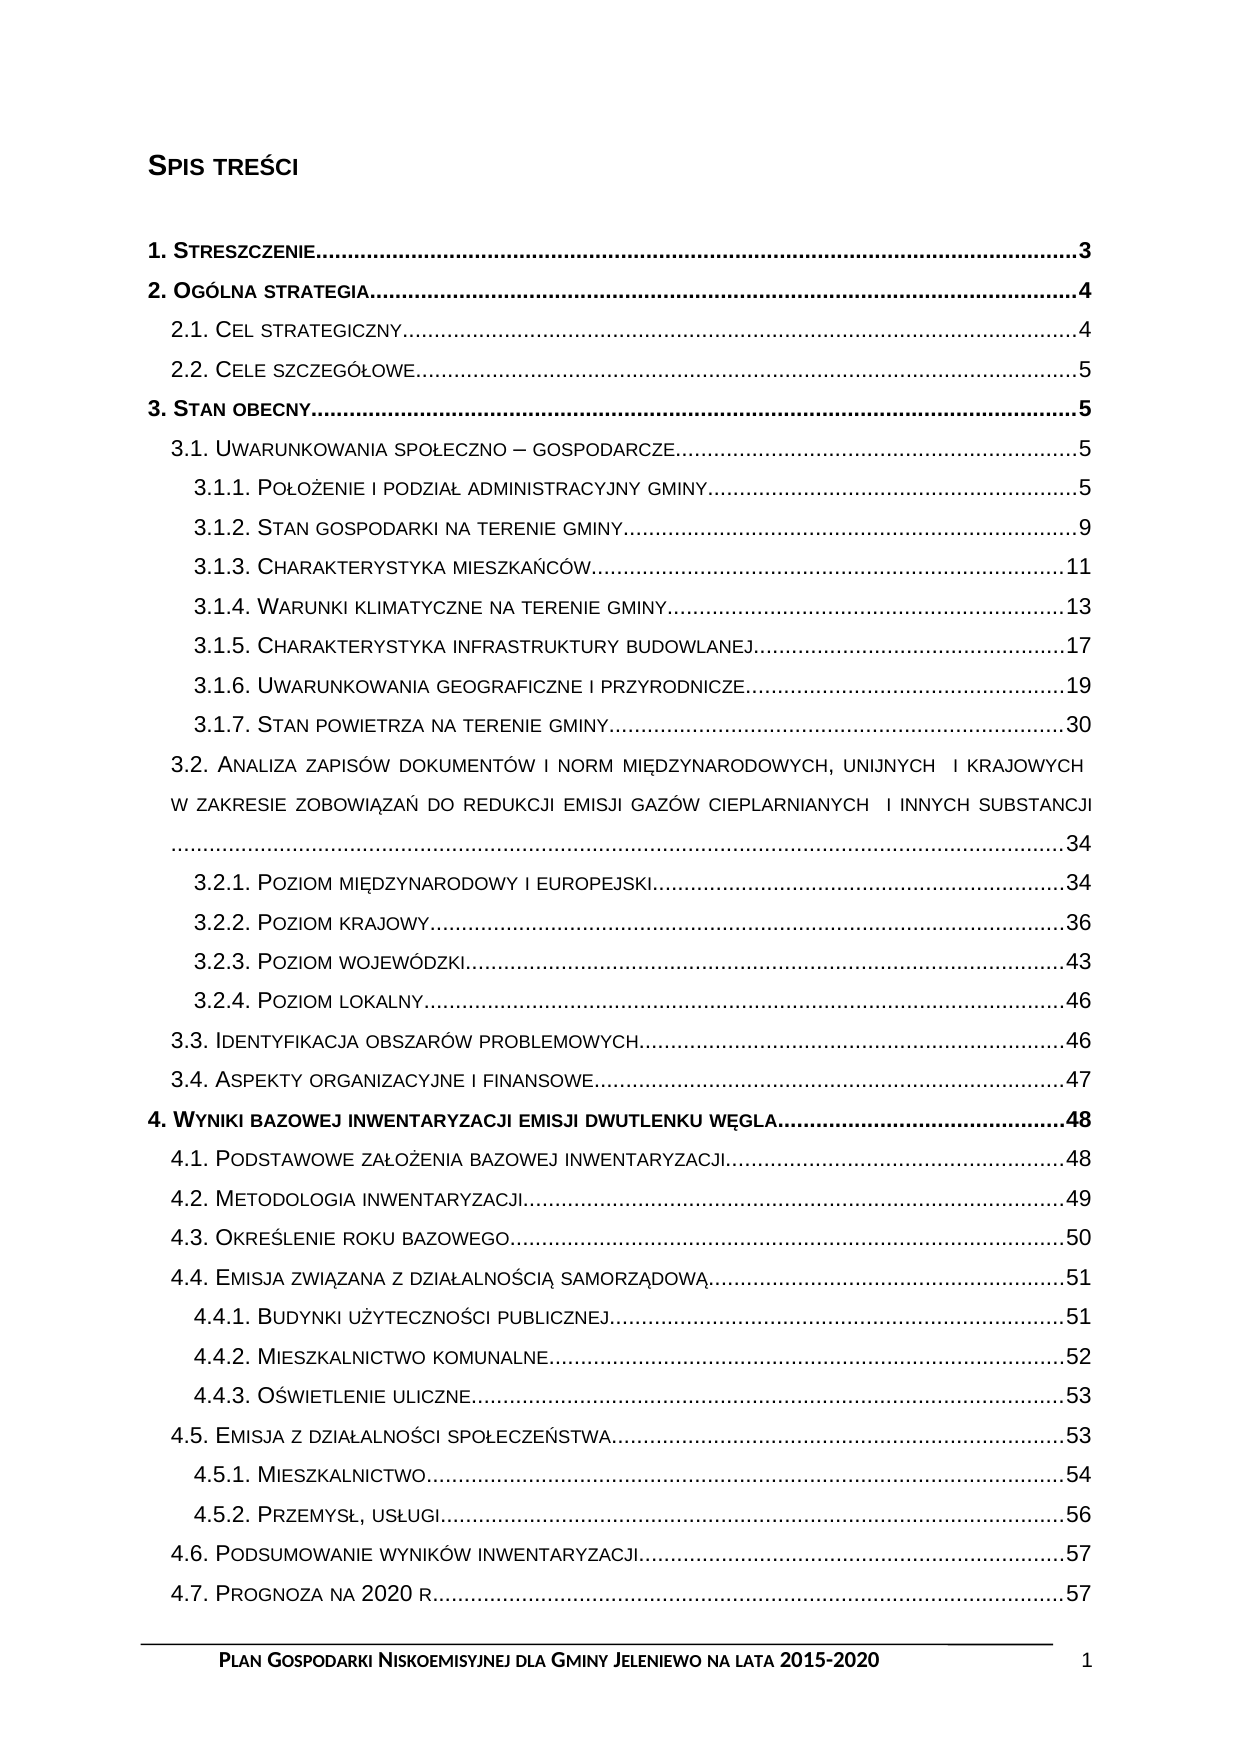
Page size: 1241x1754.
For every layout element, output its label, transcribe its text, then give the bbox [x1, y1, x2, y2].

text 3.1.6. Uwarunkowania geograficzne i przyrodnicze 19 [193, 672, 1093, 698]
text 3.1.7. Stan powietrza na terenie gminy 30 [193, 711, 1093, 737]
text 4.5.2. Przemysł, usługi 56 [193, 1501, 1093, 1527]
text 3. Stan obecny 5 [148, 395, 1093, 422]
text 4.5.1. Mieszkalnictwo 54 [193, 1461, 1093, 1488]
text 4.4. Emisja związana z działalnością samorządową 51 [171, 1264, 1093, 1290]
text 2. Ogólna strategia 4 [148, 277, 1093, 303]
text 2.1. Cel strategiczny 4 [171, 316, 1093, 343]
text 4.1. Podstawowe założenia bazowej inwentaryzacji 48 [171, 1145, 1093, 1172]
text 4.2. Metodologia inwentaryzacji 49 [171, 1185, 1093, 1211]
text 3.2. Analiza zapisów dokumentów i norm międzynarodowych, unijnych i krajowych w zakresie zobowiązań do redukcji emisji gazów cieplarnianych i innych substancji 34 [171, 751, 1093, 856]
text 4.4.1. Budynki użyteczności publicznej 51 [193, 1303, 1093, 1330]
text 4. Wyniki bazowej inwentaryzacji emisji dwutlenku węgla 48 [148, 1106, 1093, 1132]
text 4.7. Prognoza na 2020 r. 57 [171, 1580, 1093, 1606]
text 3.1.2. Stan gospodarki na terenie gminy 9 [193, 514, 1093, 540]
text 3.1.5. Charakterystyka infrastruktury budowlanej 17 [193, 632, 1093, 658]
text 3.3. Identyfikacja obszarów problemowych 46 [171, 1027, 1093, 1053]
text 3.2.1. Poziom międzynarodowy i europejski 34 [193, 869, 1093, 895]
text 4.4.2. Mieszkalnictwo komunalne 52 [193, 1343, 1093, 1369]
subtitle Spis treści [148, 148, 1093, 181]
text 4.3. Określenie roku bazowego 50 [171, 1224, 1093, 1251]
text 3.2.3. Poziom wojewódzki 43 [193, 948, 1093, 974]
text 4.6. Podsumowanie wyników inwentaryzacji 57 [171, 1540, 1093, 1567]
text 4.4.3. Oświetlenie uliczne 53 [193, 1382, 1093, 1409]
text 4.5. Emisja z działalności społeczeństwa 53 [171, 1422, 1093, 1448]
text 1. Streszczenie 3 [148, 237, 1093, 264]
text 3.4. Aspekty organizacyjne i finansowe 47 [171, 1066, 1093, 1093]
text 3.2.4. Poziom lokalny 46 [193, 987, 1093, 1014]
text 3.1. Uwarunkowania społeczno – gospodarcze 5 [171, 435, 1093, 461]
text 3.1.4. Warunki klimatyczne na terenie gminy 13 [193, 593, 1093, 619]
text 3.1.1. Położenie i podział administracyjny gminy 5 [193, 474, 1093, 501]
text 2.2. Cele szczegółowe 5 [171, 356, 1093, 382]
text 3.2.2. Poziom krajowy 36 [193, 908, 1093, 935]
text 3.1.3. Charakterystyka mieszkańców 11 [193, 553, 1093, 579]
